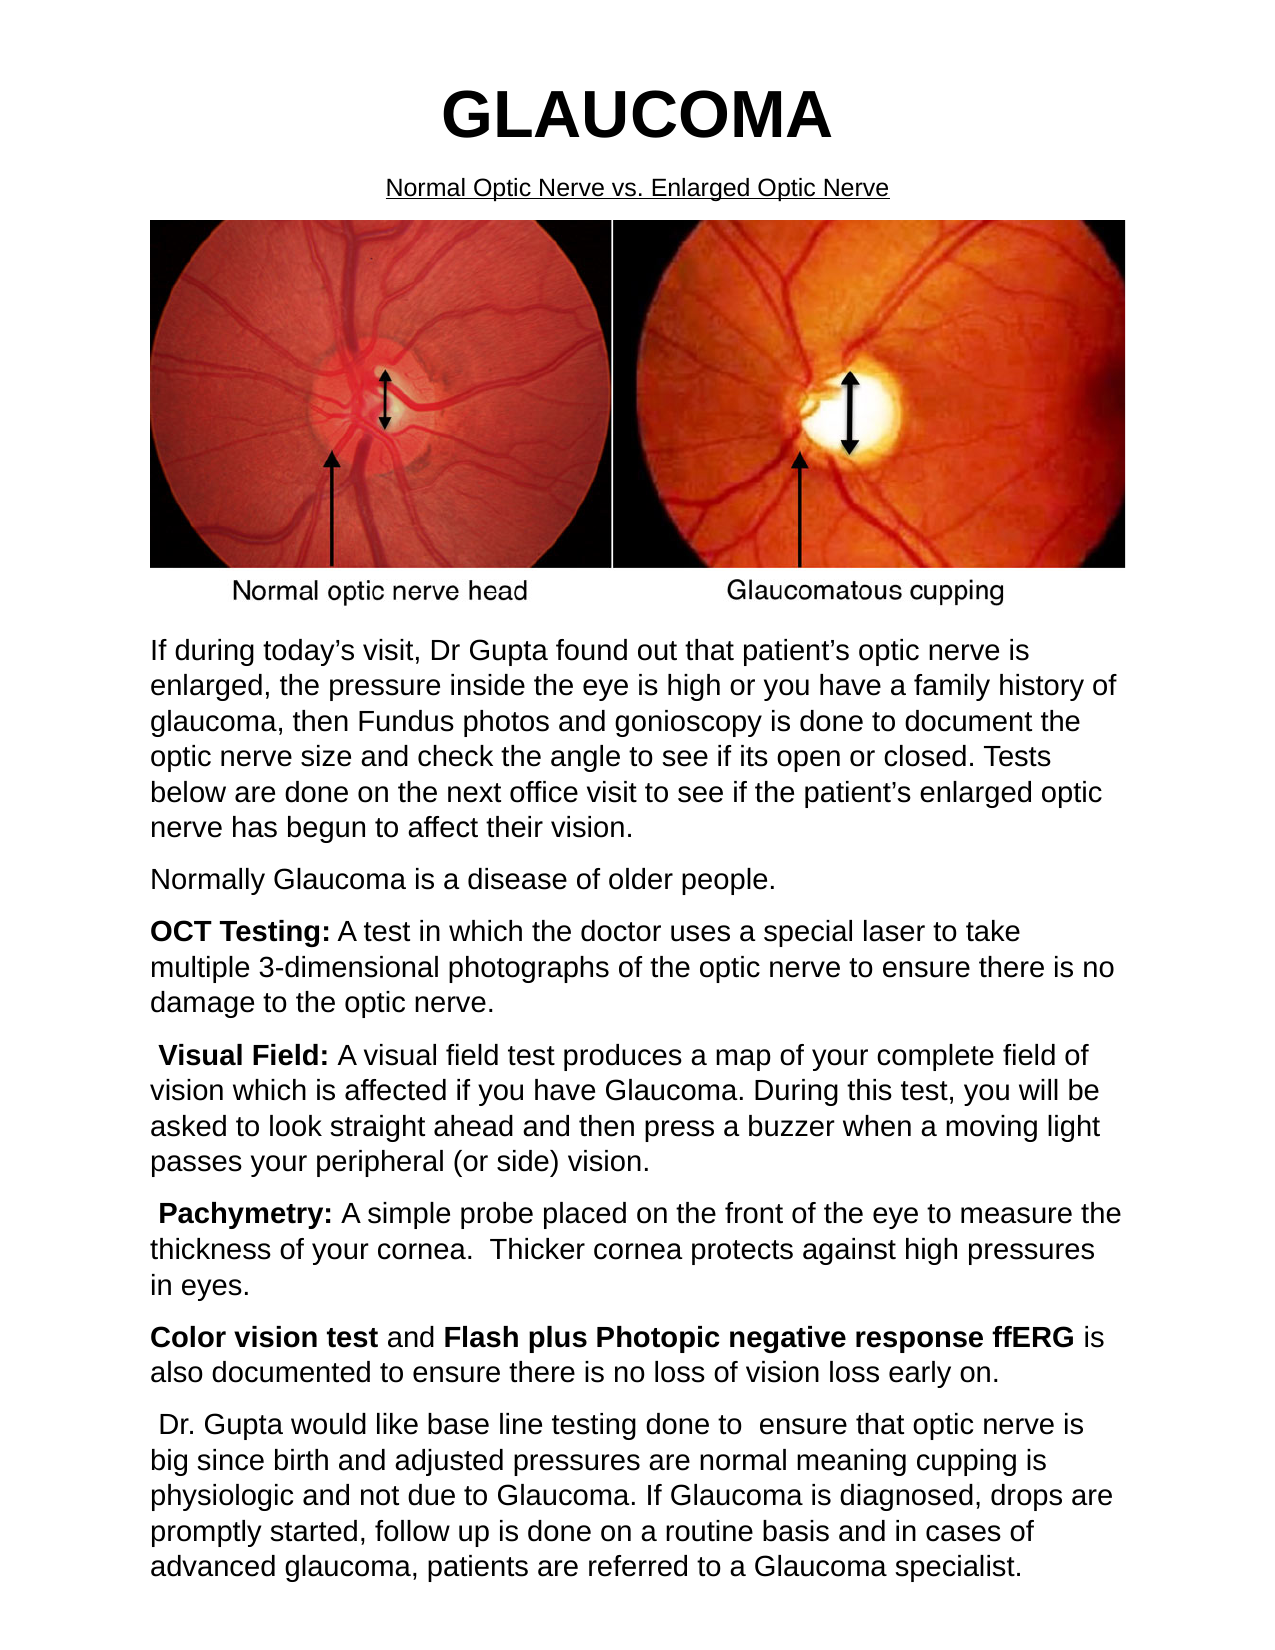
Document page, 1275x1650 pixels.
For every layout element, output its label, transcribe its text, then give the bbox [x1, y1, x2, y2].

text Color vision test and Flash plus Photopic negative response ffERG is also documented to ensure there is no loss of vision loss early on. [150, 1320, 1125, 1389]
text Normal Optic Nerve vs. Enlarged Optic Nerve [150, 173, 1125, 202]
text If during today’s visit, Dr Gupta found out that patient’s optic nerve is enlarged, the pressure inside the eye is high or you have a family history of glaucoma, then Fundus photos and gonioscopy is done to document the optic nerve size and check the angle to see if its open or closed. Tests below are done on the next office visit to see if the patient’s enlarged optic nerve has begun to affect their vision. [150, 632, 1125, 844]
text OCT Testing: A test in which the doctor uses a special laser to take multiple 3-dimensional photographs of the optic nerve to ensure there is no damage to the optic nerve. [150, 914, 1125, 1019]
text Visual Field: A visual field test produces a map of your complete field of vision which is affected if you have Glaucoma. During this test, you will be asked to look straight ahead and then press a buzzer when a moving light passes your peripheral (or side) vision. [150, 1038, 1125, 1178]
text Pachymetry: A simple probe placed on the front of the eye to measure the thickness of your cornea. Thicker cornea protects against high pressures in eyes. [150, 1196, 1125, 1301]
text Normally Glaucoma is a disease of older people. [150, 862, 1125, 896]
text Dr. Gupta would like base line testing done to ensure that optic nerve is big since birth and adjusted pressures are normal meaning cupping is physiologic and not due to Glaucoma. If Glaucoma is diagnosed, drops are promptly started, follow up is done on a routine basis and in cases of advanced glaucoma, patients are referred to a Glaucoma specialist. [150, 1407, 1125, 1583]
picture [150, 220, 1125, 615]
text GLAUCOMA [150, 75, 1125, 152]
